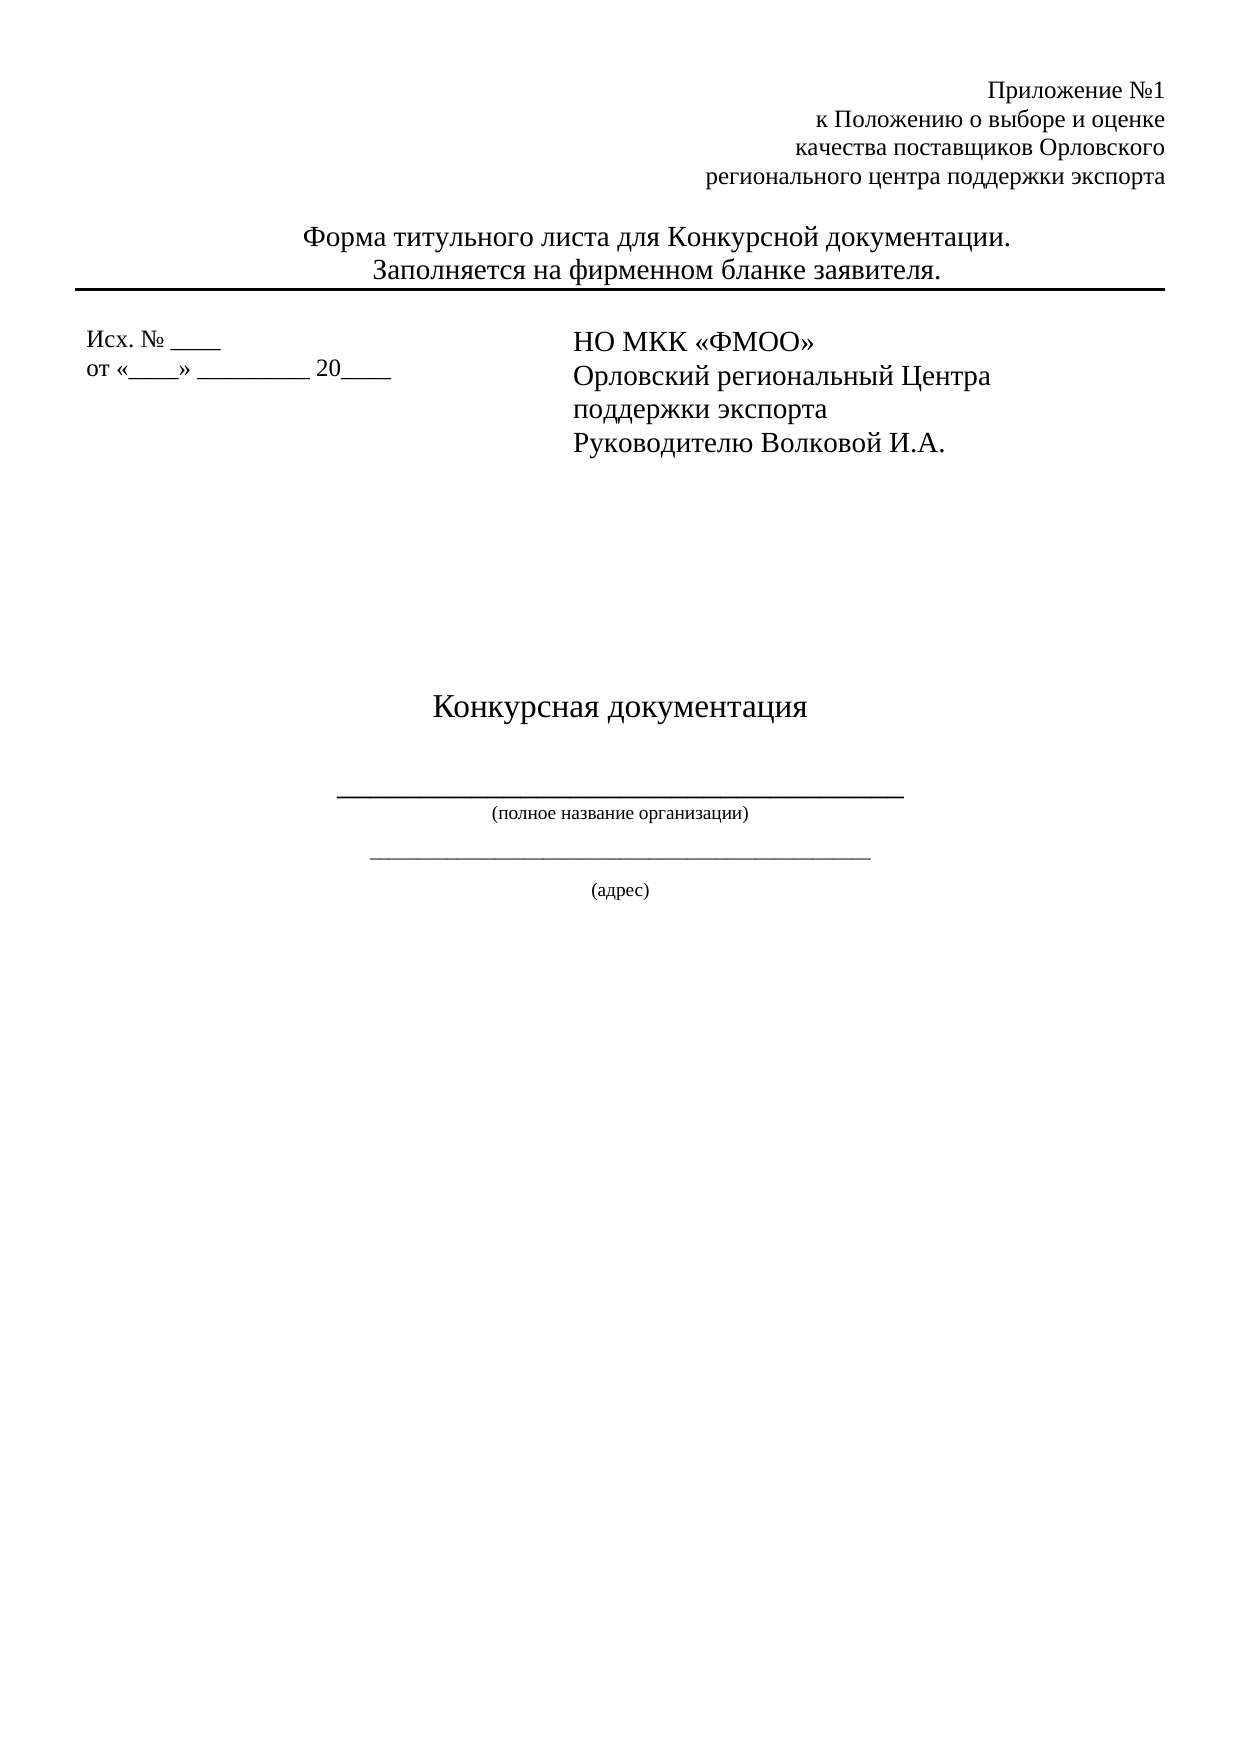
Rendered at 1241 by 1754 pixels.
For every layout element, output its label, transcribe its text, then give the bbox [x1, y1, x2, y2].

text ____________________________________________________ [75, 840, 1165, 878]
table_header Исх. № ____ от «____» _________ 20____ [75, 325, 562, 459]
text Форма титульного листа для Конкурсной документации. [75, 219, 1165, 252]
text (адрес) [75, 878, 1165, 916]
text Приложение №1 [75, 75, 1165, 104]
text Конкурсная документация [75, 686, 1165, 725]
text (полное название организации) [75, 801, 1165, 840]
text Заполняется на фирменном бланке заявителя. [75, 252, 1165, 288]
text к Положению о выборе и оценке [636, 104, 1165, 132]
table_header НО МКК «ФМОО» Орловский региональный Центра поддержки экспорта Руководителю Волковой И.А. [562, 325, 1078, 459]
text качества поставщиков Орловского регионального центра поддержки экспорта [636, 132, 1165, 190]
text __________________________________ [75, 763, 1165, 801]
